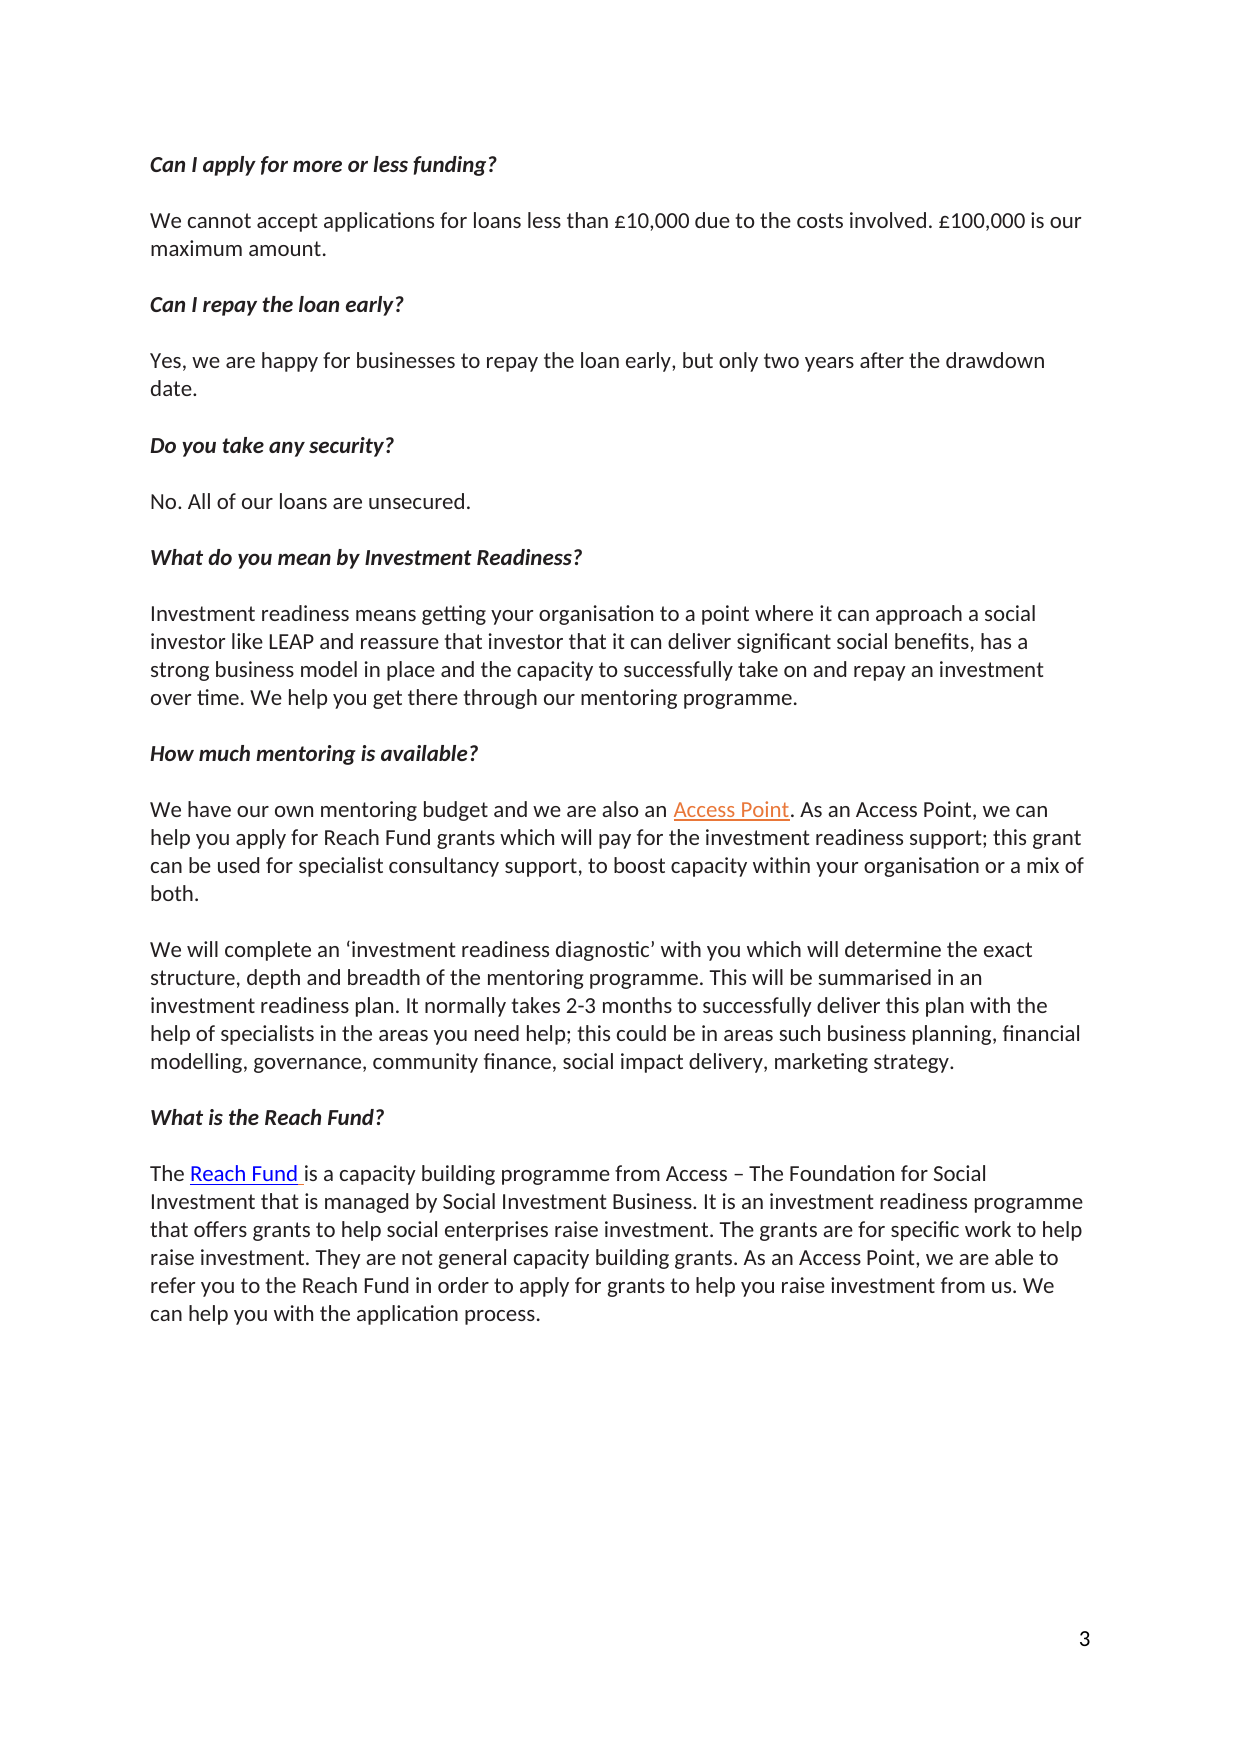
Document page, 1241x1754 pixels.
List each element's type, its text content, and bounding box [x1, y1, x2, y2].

text We have our own mentoring budget and we are also an Access Point. As an Access Point, we can help you apply for Reach Fund grants which will pay for the investment readiness support; this grant can be used for specialist consultancy support, to boost capacity within your organisation or a mix of both. [150, 795, 1090, 907]
text We cannot accept applications for loans less than £10,000 due to the costs involved. £100,000 is our maximum amount. [150, 206, 1090, 262]
text What is the Reach Fund? [150, 1103, 1090, 1131]
text Can I repay the loan early? [150, 290, 1090, 318]
text We will complete an ‘investment readiness diagnostic’ with you which will determine the exact structure, depth and breadth of the mentoring programme. This will be summarised in an investment readiness plan. It normally takes 2-3 months to successfully deliver this plan with the help of specialists in the areas you need help; this could be in areas such business planning, financial modelling, governance, community finance, social impact delivery, marketing strategy. [150, 935, 1090, 1075]
text Investment readiness means getting your organisation to a point where it can approach a social investor like LEAP and reassure that investor that it can deliver significant social benefits, has a strong business model in place and the capacity to successfully take on and repay an investment over time. We help you get there through our mentoring programme. [150, 599, 1090, 711]
text Yes, we are happy for businesses to repay the loan early, but only two years after the drawdown date. [150, 346, 1090, 402]
text Can I apply for more or less funding? [150, 150, 1090, 178]
text Do you take any security? [150, 431, 1090, 459]
text What do you mean by Investment Readiness? [150, 543, 1090, 571]
text No. All of our loans are unsecured. [150, 487, 1090, 515]
text The Reach Fund is a capacity building programme from Access – The Foundation for Social Investment that is managed by Social Investment Business. It is an investment readiness programme that offers grants to help social enterprises raise investment. The grants are for specific work to help raise investment. They are not general capacity building grants. As an Access Point, we are able to refer you to the Reach Fund in order to apply for grants to help you raise investment from us. We can help you with the application process. [150, 1159, 1090, 1328]
text How much mentoring is available? [150, 739, 1090, 767]
